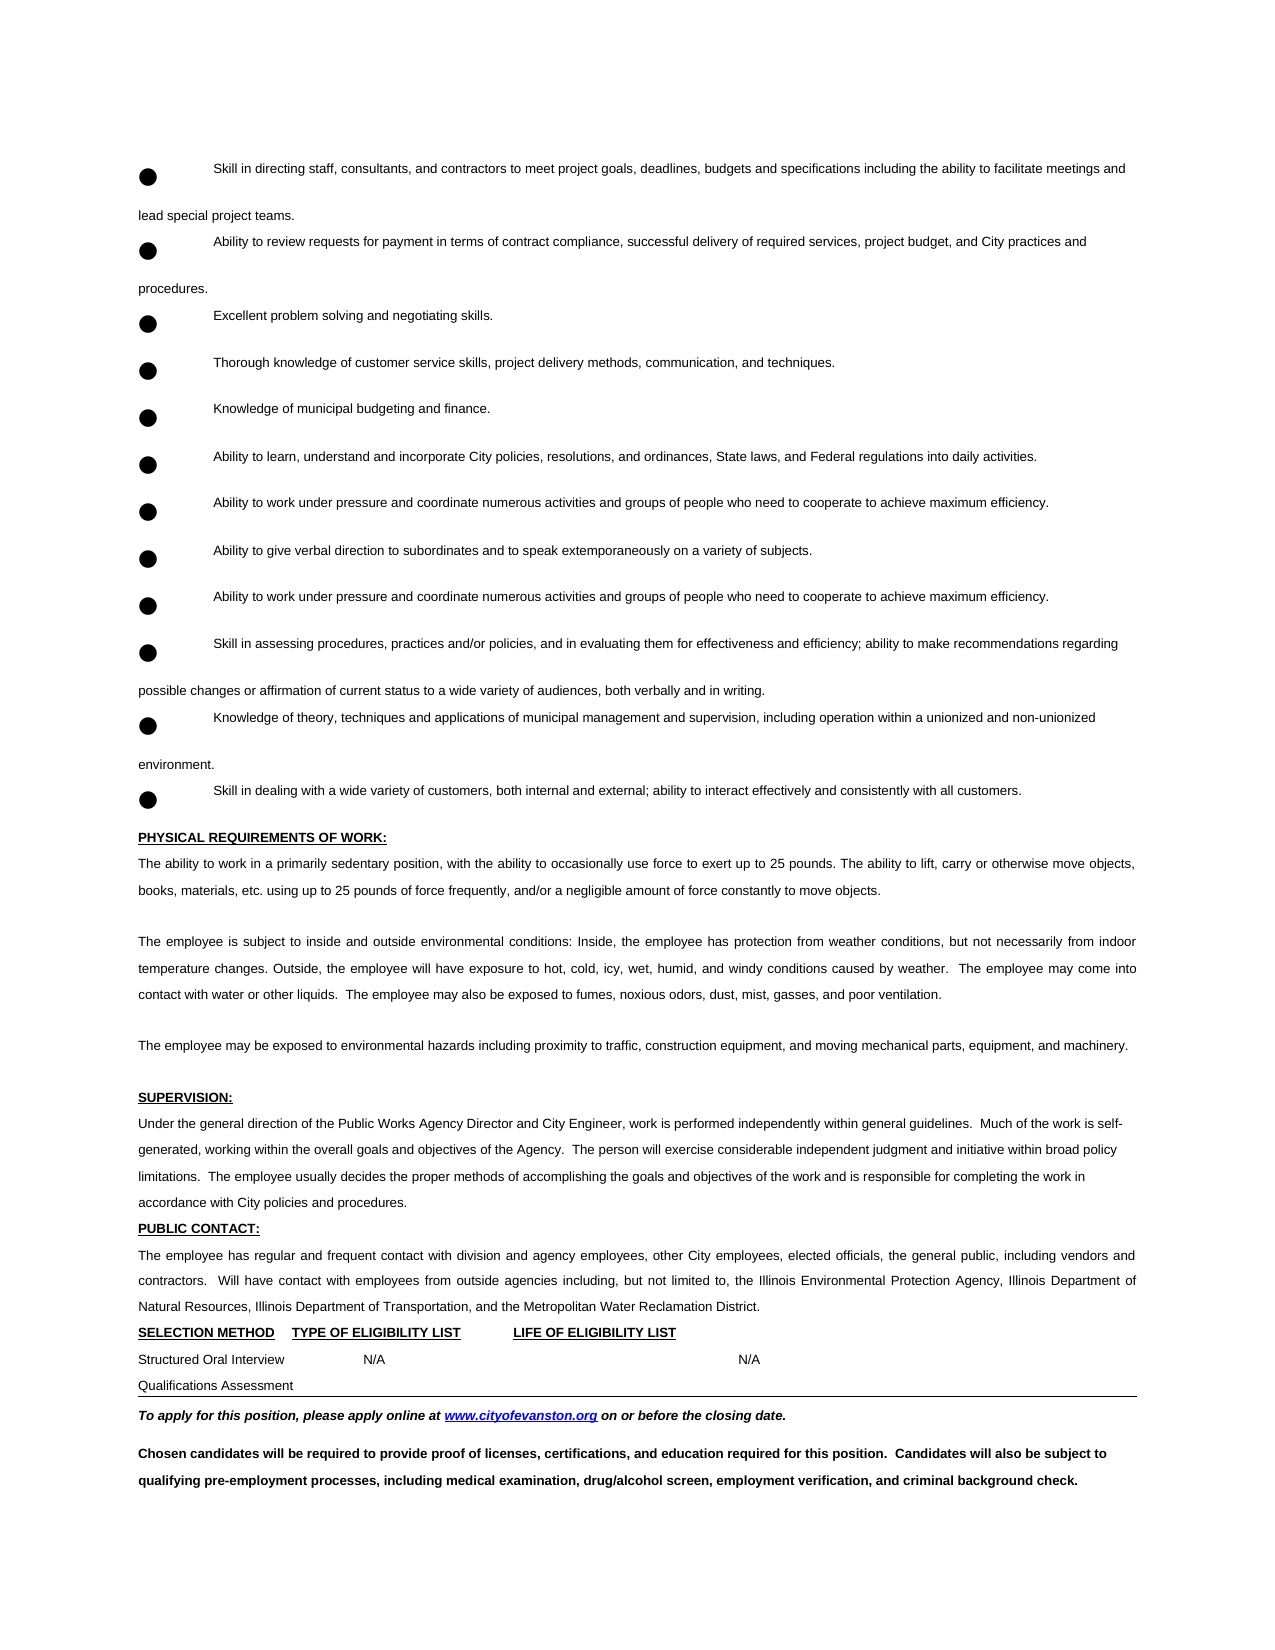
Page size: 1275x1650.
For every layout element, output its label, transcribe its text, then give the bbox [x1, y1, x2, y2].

text SELECTION METHOD TYPE OF ELIGIBILITY LIST LIFE OF ELIGIBILITY LIST [138, 1314, 1137, 1341]
list Excellent problem solving and negotiating skills. [138, 297, 1137, 344]
list Thorough knowledge of customer service skills, project delivery methods, communication, and techniques. [138, 344, 1137, 391]
text The employee may be exposed to environmental hazards including proximity to traffic, construction equipment, and moving mechanical parts, equipment, and machinery. [138, 1027, 1137, 1054]
text The employee has regular and frequent contact with division and agency employees, other City employees, elected officials, the general public, including vendors and contractors. Will have contact with employees from outside agencies including, but not limited to, the Illinois Environmental Protection Agency, Illinois Department of Natural Resources, Illinois Department of Transportation, and the Metropolitan Water Reclamation District. [138, 1237, 1137, 1314]
list Skill in assessing procedures, practices and/or policies, and in evaluating them for effectiveness and efficiency; ability to make recommendations regarding possible changes or affirmation of current status to a wide variety of audiences, both verbally and in writing. [138, 626, 1137, 699]
text The employee is subject to inside and outside environmental conditions: Inside, the employee has protection from weather conditions, but not necessarily from indoor temperature changes. Outside, the employee will have exposure to hot, cold, icy, wet, humid, and windy conditions caused by weather. The employee may come into contact with water or other liquids. The employee may also be exposed to fumes, noxious odors, dust, mist, gasses, and poor ventilation. [138, 923, 1137, 1002]
list Ability to work under pressure and coordinate numerous activities and groups of people who need to cooperate to achieve maximum efficiency. [138, 484, 1137, 532]
text SUPERVISION: [138, 1079, 1137, 1105]
list Ability to review requests for payment in terms of contract compliance, successful delivery of required services, project budget, and City practices and procedures. [138, 223, 1137, 297]
text Qualifications Assessment [138, 1367, 1137, 1393]
text Structured Oral Interview N/A N/A [138, 1341, 1137, 1367]
list Knowledge of municipal budgeting and finance. [138, 391, 1137, 438]
text The ability to work in a primarily sedentary position, with the ability to occasionally use force to exert up to 25 pounds. The ability to lift, carry or otherwise move objects, books, materials, etc. using up to 25 pounds of force frequently, and/or a negligible amount of force constantly to move objects. [138, 846, 1137, 898]
list Ability to work under pressure and coordinate numerous activities and groups of people who need to cooperate to achieve maximum efficiency. [138, 578, 1137, 626]
list Knowledge of theory, techniques and applications of municipal management and supervision, including operation within a unionized and non-unionized environment. [138, 699, 1137, 772]
text To apply for this position, please apply online at www.cityofevanston.org on or before the closing date. [138, 1397, 1137, 1423]
list Ability to give verbal direction to subordinates and to speak extemporaneously on a variety of subjects. [138, 532, 1137, 578]
text PHYSICAL REQUIREMENTS OF WORK: [138, 819, 1137, 846]
list Skill in dealing with a wide variety of customers, both internal and external; ability to interact effectively and consistently with all customers. [138, 772, 1137, 819]
list Ability to learn, understand and incorporate City policies, resolutions, and ordinances, State laws, and Federal regulations into daily activities. [138, 438, 1137, 484]
list Skill in directing staff, consultants, and contractors to meet project goals, deadlines, budgets and specifications including the ability to facilitate meetings and lead special project teams. [138, 150, 1137, 223]
text PUBLIC CONTACT: [138, 1211, 1137, 1237]
text Under the general direction of the Public Works Agency Director and City Engineer, work is performed independently within general guidelines. Much of the work is self-generated, working within the overall goals and objectives of the Agency. The person will exercise considerable independent judgment and initiative within broad policy limitations. The employee usually decides the proper methods of accomplishing the goals and objectives of the work and is responsible for completing the work in accordance with City policies and procedures. [138, 1105, 1137, 1211]
text Chosen candidates will be required to provide proof of licenses, certifications, and education required for this position. Candidates will also be subject to qualifying pre-employment processes, including medical examination, drug/alcohol screen, employment verification, and criminal background check. [138, 1436, 1137, 1488]
